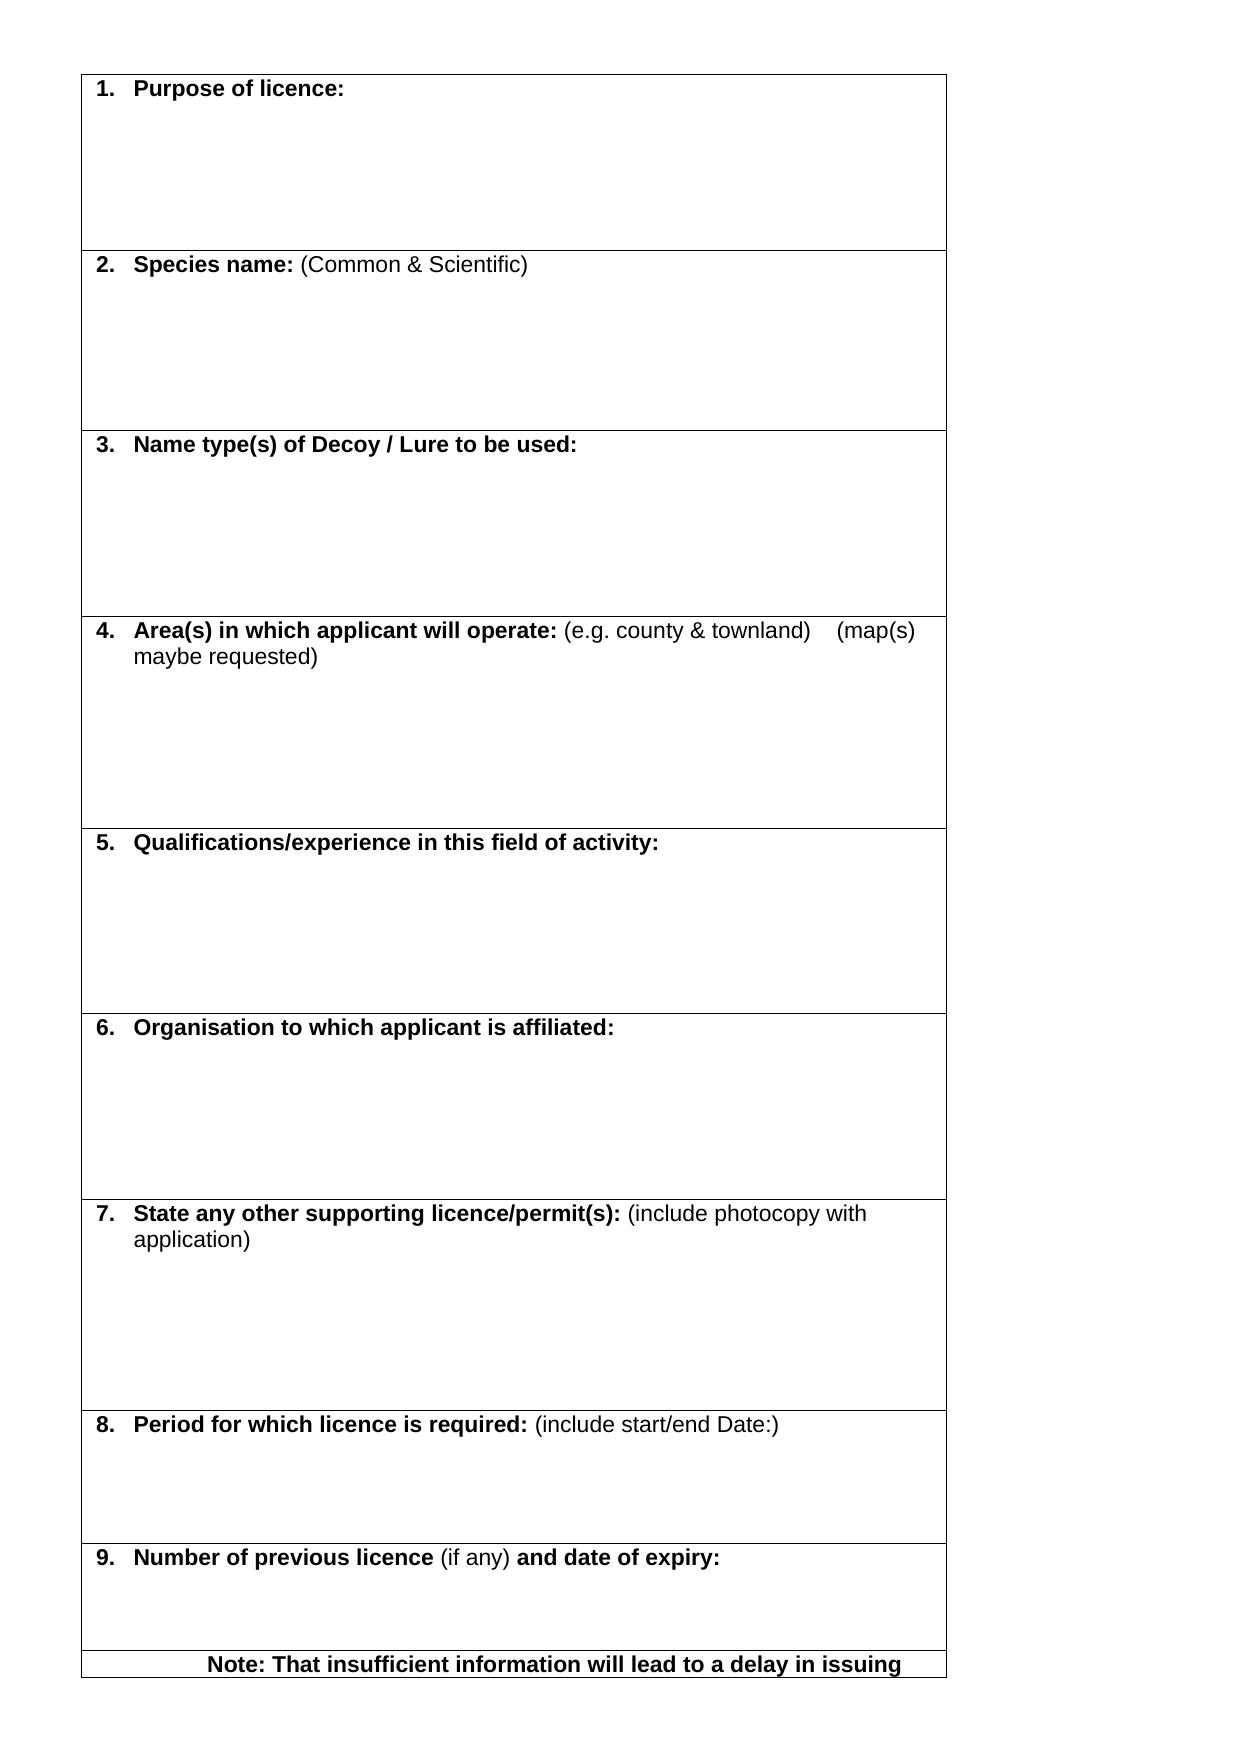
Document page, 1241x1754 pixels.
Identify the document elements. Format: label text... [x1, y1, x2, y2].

table_cell Name type(s) of Decoy / Lure to be used: [82, 431, 946, 616]
table_cell Area(s) in which applicant will operate: (e.g. county & townland) (map(s) maybe requested) [82, 617, 946, 827]
table_cell Species name: (Common & Scientific) [82, 251, 946, 430]
table_cell Purpose of licence: [82, 75, 946, 250]
table_cell State any other supporting licence/permit(s): (include photocopy with application) [82, 1200, 946, 1410]
table_cell Number of previous licence (if any) and date of expiry: [82, 1544, 946, 1649]
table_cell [82, 1651, 946, 1677]
table_cell Organisation to which applicant is affiliated: [82, 1014, 946, 1198]
table_cell Qualifications/experience in this field of activity: [82, 829, 946, 1013]
table_cell Period for which licence is required: (include start/end Date:) [82, 1411, 946, 1543]
